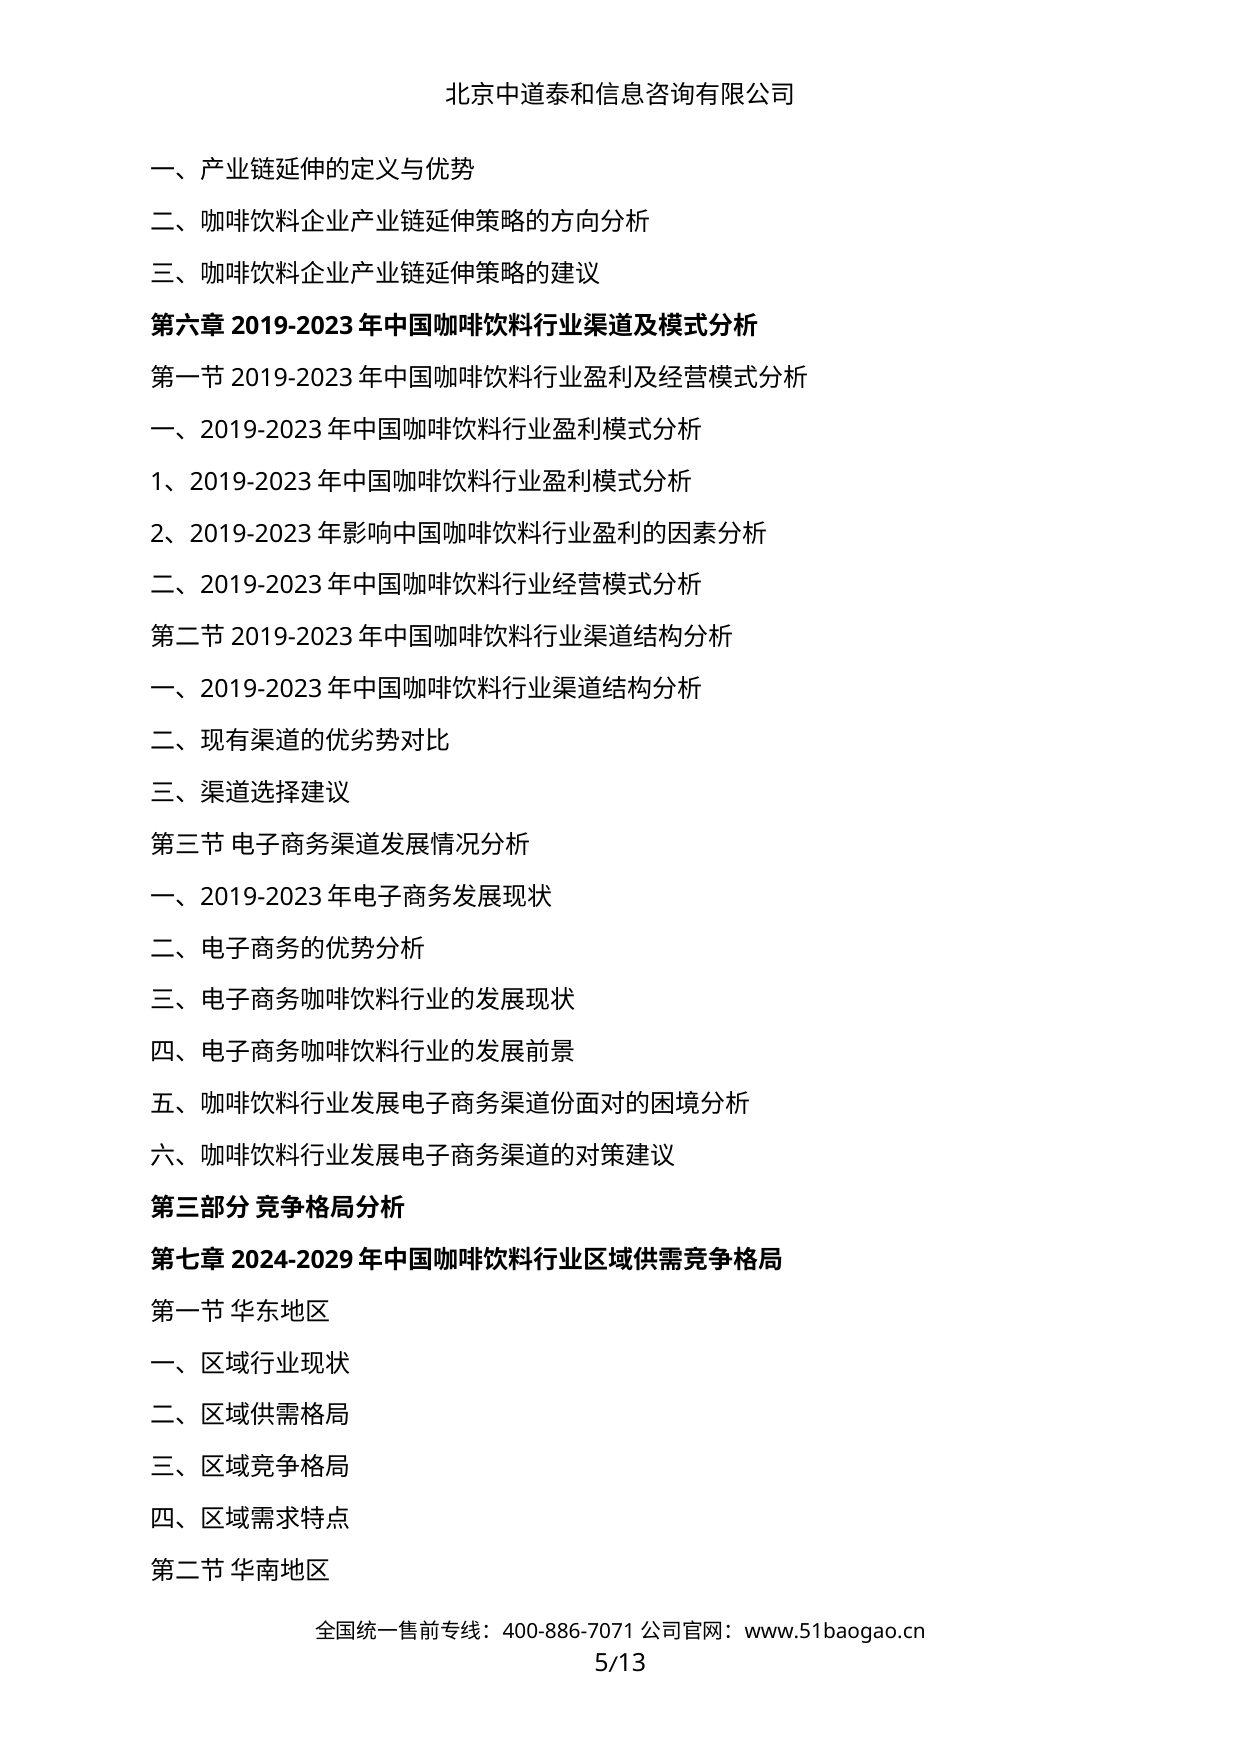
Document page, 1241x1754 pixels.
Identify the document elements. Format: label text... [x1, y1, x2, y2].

text 第二节 华南地区 [150, 1551, 1090, 1587]
text 2、2019-2023年影响中国咖啡饮料行业盈利的因素分析 [150, 513, 1090, 549]
text 第三部分 竞争格局分析 [150, 1187, 1090, 1224]
text 一、区域行业现状 [150, 1343, 1090, 1379]
text 四、区域需求特点 [150, 1499, 1090, 1535]
text 一、2019-2023年中国咖啡饮料行业盈利模式分析 [150, 409, 1090, 446]
text 第二节 2019-2023年中国咖啡饮料行业渠道结构分析 [150, 617, 1090, 653]
text 三、电子商务咖啡饮料行业的发展现状 [150, 980, 1090, 1016]
text 第三节 电子商务渠道发展情况分析 [150, 824, 1090, 861]
text 第一节 华东地区 [150, 1291, 1090, 1327]
text 二、现有渠道的优劣势对比 [150, 721, 1090, 757]
text 三、区域竞争格局 [150, 1447, 1090, 1483]
text 二、2019-2023年中国咖啡饮料行业经营模式分析 [150, 565, 1090, 601]
text 一、产业链延伸的定义与优势 [150, 150, 1090, 186]
text 第七章 2024-2029年中国咖啡饮料行业区域供需竞争格局 [150, 1239, 1090, 1276]
text 1、2019-2023年中国咖啡饮料行业盈利模式分析 [150, 461, 1090, 497]
text 二、电子商务的优势分析 [150, 928, 1090, 964]
text 三、渠道选择建议 [150, 772, 1090, 809]
text 三、咖啡饮料企业产业链延伸策略的建议 [150, 254, 1090, 290]
text 五、咖啡饮料行业发展电子商务渠道份面对的困境分析 [150, 1084, 1090, 1120]
text 六、咖啡饮料行业发展电子商务渠道的对策建议 [150, 1136, 1090, 1172]
text 二、咖啡饮料企业产业链延伸策略的方向分析 [150, 202, 1090, 238]
text 第一节 2019-2023年中国咖啡饮料行业盈利及经营模式分析 [150, 357, 1090, 394]
text 四、电子商务咖啡饮料行业的发展前景 [150, 1032, 1090, 1068]
text 二、区域供需格局 [150, 1395, 1090, 1431]
text 第六章 2019-2023年中国咖啡饮料行业渠道及模式分析 [150, 306, 1090, 342]
text 一、2019-2023年中国咖啡饮料行业渠道结构分析 [150, 669, 1090, 705]
text 一、2019-2023年电子商务发展现状 [150, 876, 1090, 912]
